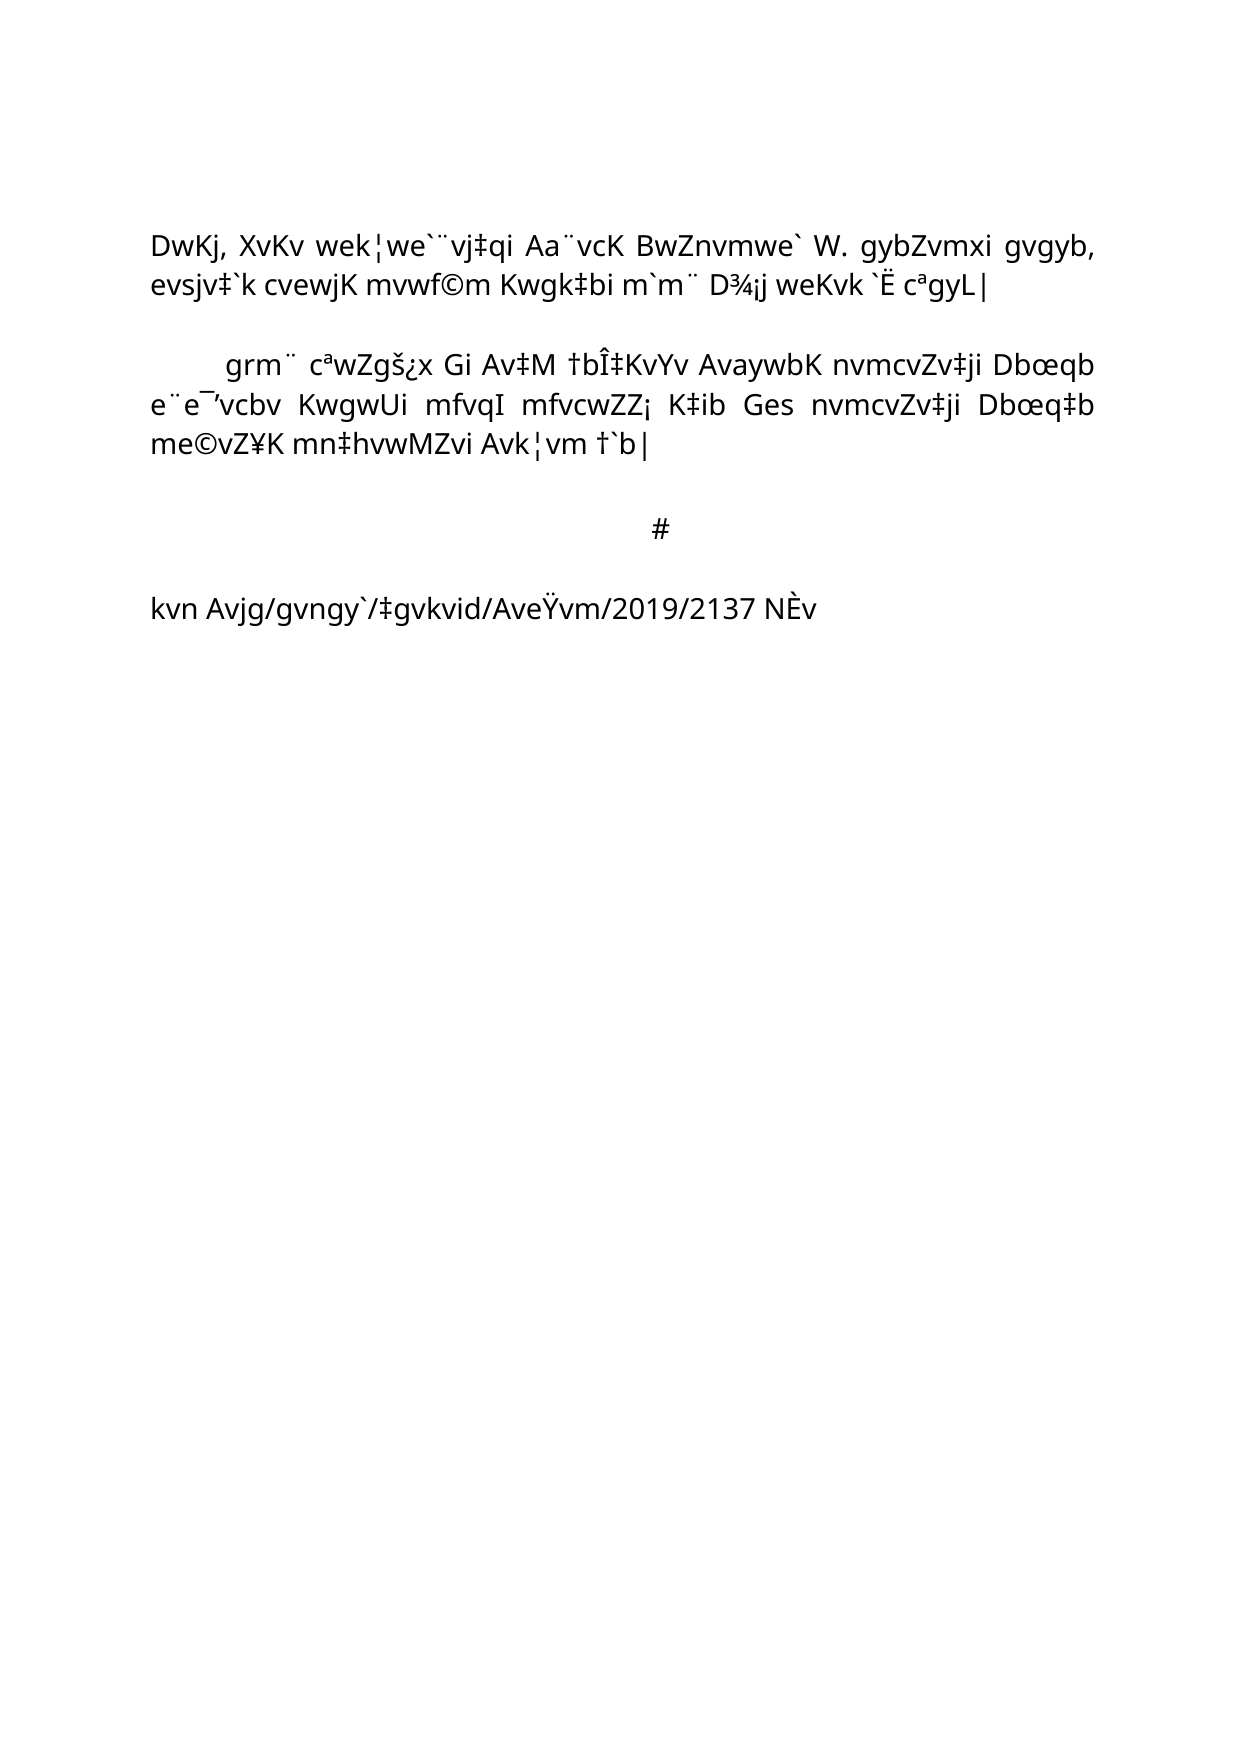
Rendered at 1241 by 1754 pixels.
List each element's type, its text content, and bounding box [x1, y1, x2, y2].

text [150, 225, 1096, 304]
text # [150, 508, 1096, 548]
text kvn Avjg/gvngy`/‡gvkvid/AveŸvm/2019/2137 NÈv [150, 588, 1096, 628]
text grm¨ cªwZgš¿x Gi Av‡M †bÎ‡KvYv AvaywbK nvmcvZv‡ji Dbœqb e¨e¯’vcbv KwgwUi mfvqI mfvcwZZ¡ K‡ib Ges nvmcvZv‡ji Dbœq‡b me©vZ¥K mn‡hvwMZvi Avk¦vm †`b| [150, 344, 1096, 463]
